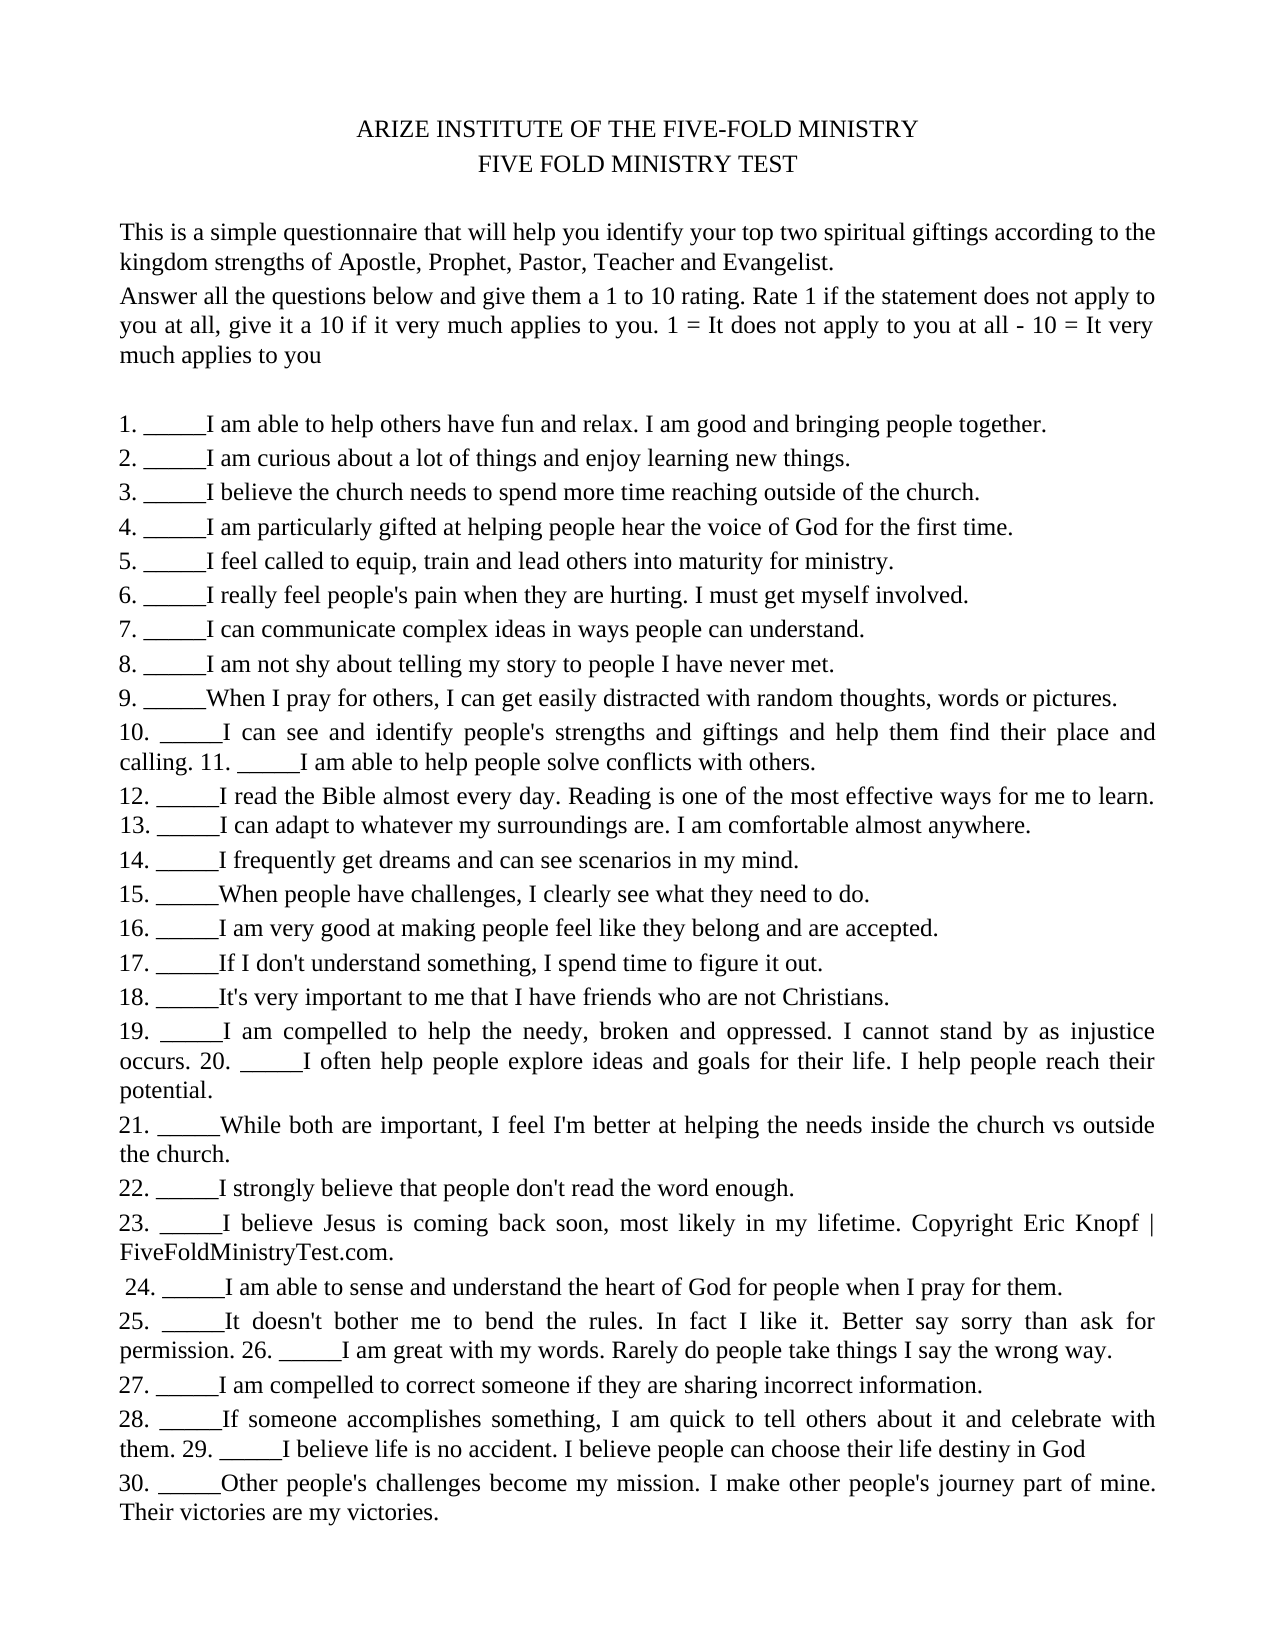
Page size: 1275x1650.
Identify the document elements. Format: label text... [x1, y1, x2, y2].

text 28. _____If someone accomplishes something, I am quick to tell others about it and celebrate with them. 29. _____I believe life is no accident. I believe people can choose their life destiny in God [118, 1404, 1157, 1462]
text 12. _____I read the Bible almost every day. Reading is one of the most effective ways for me to learn. 13. _____I can adapt to whatever my surroundings are. I am comfortable almost anywhere. [118, 781, 1157, 839]
text 30. _____Other people's challenges become my mission. I make other people's journey part of mine. Their victories are my victories. [118, 1468, 1157, 1526]
text 2. _____I am curious about a lot of things and enjoy learning new things. [118, 443, 1157, 472]
text 23. _____I believe Jesus is coming back soon, most likely in my lifetime. Copyright Eric Knopf | FiveFoldMinistryTest.com. [118, 1208, 1157, 1266]
text 3. _____I believe the church needs to spend more time reaching outside of the church. [118, 477, 1157, 506]
text This is a simple questionnaire that will help you identify your top two spiritual giftings according to the kingdom strengths of Apostle, Prophet, Pastor, Teacher and Evangelist. [118, 217, 1157, 276]
text 27. _____I am compelled to correct someone if they are sharing incorrect information. [118, 1370, 1157, 1398]
text 22. _____I strongly believe that people don't read the word enough. [118, 1173, 1157, 1202]
text 14. _____I frequently get dreams and can see scenarios in my mind. [118, 845, 1157, 874]
text 5. _____I feel called to equip, train and lead others into maturity for ministry. [118, 546, 1157, 574]
text 18. _____It's very important to me that I have friends who are not Christians. [118, 982, 1157, 1011]
text 6. _____I really feel people's pain when they are hurting. I must get myself involved. [118, 580, 1157, 609]
text 19. _____I am compelled to help the needy, broken and oppressed. I cannot stand by as injustice occurs. 20. _____I often help people explore ideas and goals for their life. I help people reach their potential. [118, 1016, 1157, 1104]
text ARIZE INSTITUTE OF THE FIVE-FOLD MINISTRY [118, 114, 1157, 143]
text 25. _____It doesn't bother me to bend the rules. In fact I like it. Better say sorry than ask for permission. 26. _____I am great with my words. Rarely do people take things I say the wrong way. [118, 1306, 1157, 1364]
text 7. _____I can communicate complex ideas in ways people can understand. [118, 614, 1157, 643]
text 8. _____I am not shy about telling my story to people I have never met. [118, 649, 1157, 677]
text 24. _____I am able to sense and understand the heart of God for people when I pray for them. [118, 1272, 1157, 1300]
text Answer all the questions below and give them a 1 to 10 rating. Rate 1 if the statement does not apply to you at all, give it a 10 if it very much applies to you. 1 = It does not apply to you at all - 10 = It very much applies to you [118, 281, 1157, 369]
text 4. _____I am particularly gifted at helping people hear the voice of God for the first time. [118, 512, 1157, 540]
text 15. _____When people have challenges, I clearly see what they need to do. [118, 879, 1157, 908]
text 16. _____I am very good at making people feel like they belong and are accepted. [118, 913, 1157, 942]
text 1. _____I am able to help others have fun and relax. I am good and bringing people together. [118, 409, 1157, 437]
text FIVE FOLD MINISTRY TEST [118, 149, 1157, 177]
text 21. _____While both are important, I feel I'm better at helping the needs inside the church vs outside the church. [118, 1110, 1157, 1168]
text 9. _____When I pray for others, I can get easily distracted with random thoughts, words or pictures. [118, 683, 1157, 712]
text 17. _____If I don't understand something, I spend time to figure it out. [118, 948, 1157, 976]
text 10. _____I can see and identify people's strengths and giftings and help them find their place and calling. 11. _____I am able to help people solve conflicts with others. [118, 717, 1157, 776]
